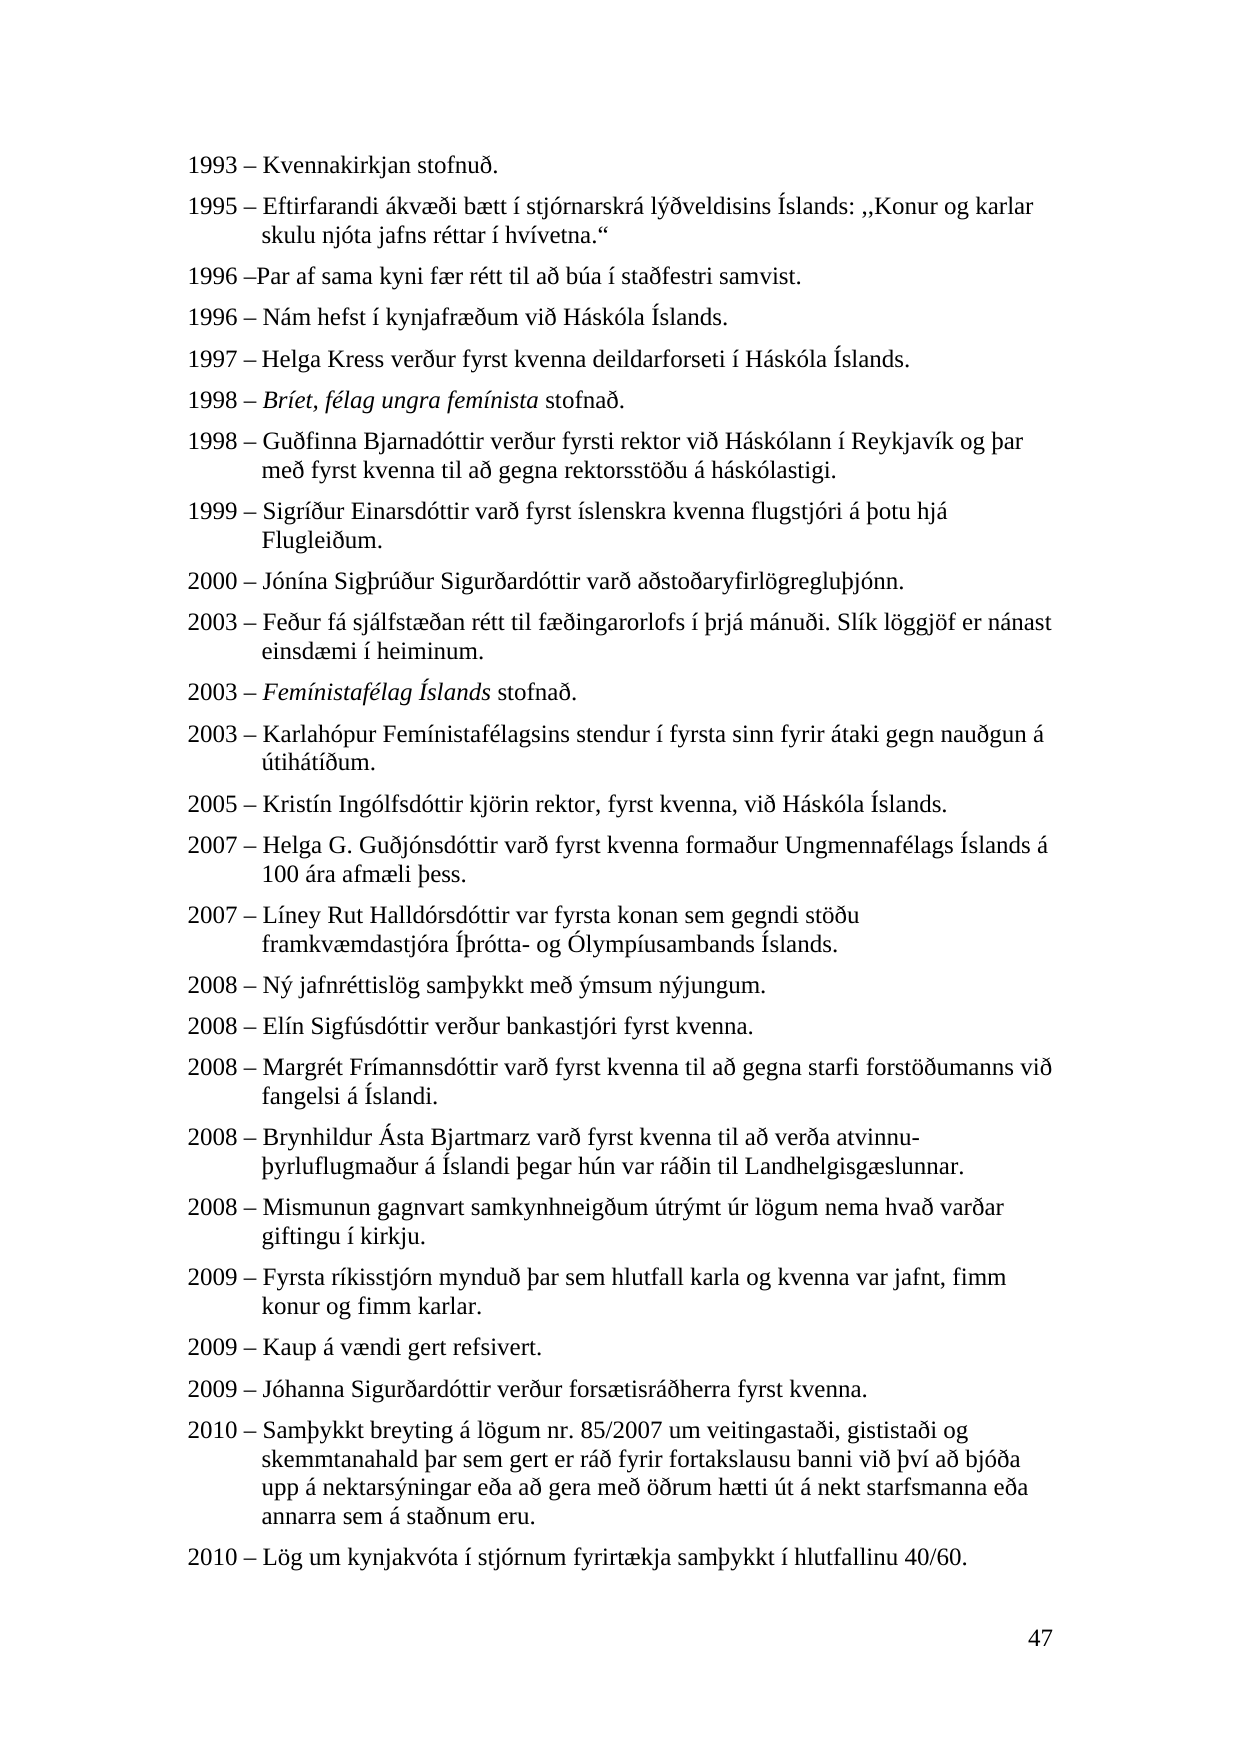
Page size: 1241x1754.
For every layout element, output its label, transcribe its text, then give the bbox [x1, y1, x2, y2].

text 2003 – Karlahópur Femínistafélagsins stendur í fyrsta sinn fyrir átaki gegn nauðgun á útihátíðum. [187, 719, 1053, 776]
text 2009 – Fyrsta ríkisstjórn mynduð þar sem hlutfall karla og kvenna var jafnt, fimm konur og fimm karlar. [187, 1262, 1053, 1320]
text 1993 – Kvennakirkjan stofnuð. [187, 150, 1053, 179]
text 2010 – Lög um kynjakvóta í stjórnum fyrirtækja samþykkt í hlutfallinu 40/60. [187, 1542, 1053, 1571]
text 2005 – Kristín Ingólfsdóttir kjörin rektor, fyrst kvenna, við Háskóla Íslands. [187, 789, 1053, 817]
text 2007 – Líney Rut Halldórsdóttir var fyrsta konan sem gegndi stöðu framkvæmdastjóra Íþrótta- og Ólympíusambands Íslands. [187, 900, 1053, 957]
text 1995 – Eftirfarandi ákvæði bætt í stjórnarskrá lýðveldisins Íslands: ,,Konur og karlar skulu njóta jafns réttar í hvívetna.“ [187, 191, 1053, 249]
text 1996 – Nám hefst í kynjafræðum við Háskóla Íslands. [187, 302, 1053, 331]
text 2008 – Elín Sigfúsdóttir verður bankastjóri fyrst kvenna. [187, 1011, 1053, 1040]
text 2008 – Mismunun gagnvart samkynhneigðum útrýmt úr lögum nema hvað varðar giftingu í kirkju. [187, 1192, 1053, 1250]
text 2010 – Samþykkt breyting á lögum nr. 85/2007 um veitingastaði, gististaði og skemmtanahald þar sem gert er ráð fyrir fortakslausu banni við því að bjóða upp á nektarsýningar eða að gera með öðrum hætti út á nekt starfsmanna eða annarra sem á staðnum eru. [187, 1415, 1053, 1530]
text 1998 – Bríet, félag ungra femínista stofnað. [187, 385, 1053, 414]
text 1998 – Guðfinna Bjarnadóttir verður fyrsti rektor við Háskólann í Reykjavík og þar með fyrst kvenna til að gegna rektorsstöðu á háskólastigi. [187, 426, 1053, 484]
text 1999 – Sigríður Einarsdóttir varð fyrst íslenskra kvenna flugstjóri á þotu hjá Flugleiðum. [187, 496, 1053, 554]
text 2008 – Ný jafnréttislög samþykkt með ýmsum nýjungum. [187, 970, 1053, 999]
text 2003 – Femínistafélag Íslands stofnað. [187, 677, 1053, 706]
text 2000 – Jónína Sigþrúður Sigurðardóttir varð aðstoðaryfirlögregluþjónn. [187, 566, 1053, 595]
text 2008 – Brynhildur Ásta Bjartmarz varð fyrst kvenna til að verða atvinnu-þyrluflugmaður á Íslandi þegar hún var ráðin til Landhelgisgæslunnar. [187, 1122, 1053, 1180]
text 2003 – Feður fá sjálfstæðan rétt til fæðingarorlofs í þrjá mánuði. Slík löggjöf er nánast einsdæmi í heiminum. [187, 607, 1053, 665]
text 2008 – Margrét Frímannsdóttir varð fyrst kvenna til að gegna starfi forstöðumanns við fangelsi á Íslandi. [187, 1052, 1053, 1110]
text 2009 – Jóhanna Sigurðardóttir verður forsætisráðherra fyrst kvenna. [187, 1374, 1053, 1402]
text 1997 – Helga Kress verður fyrst kvenna deildarforseti í Háskóla Íslands. [187, 344, 1053, 372]
text 2007 – Helga G. Guðjónsdóttir varð fyrst kvenna formaður Ungmennafélags Íslands á 100 ára afmæli þess. [187, 830, 1053, 887]
text 1996 –Par af sama kyni fær rétt til að búa í staðfestri samvist. [187, 261, 1053, 290]
text 2009 – Kaup á vændi gert refsivert. [187, 1332, 1053, 1361]
